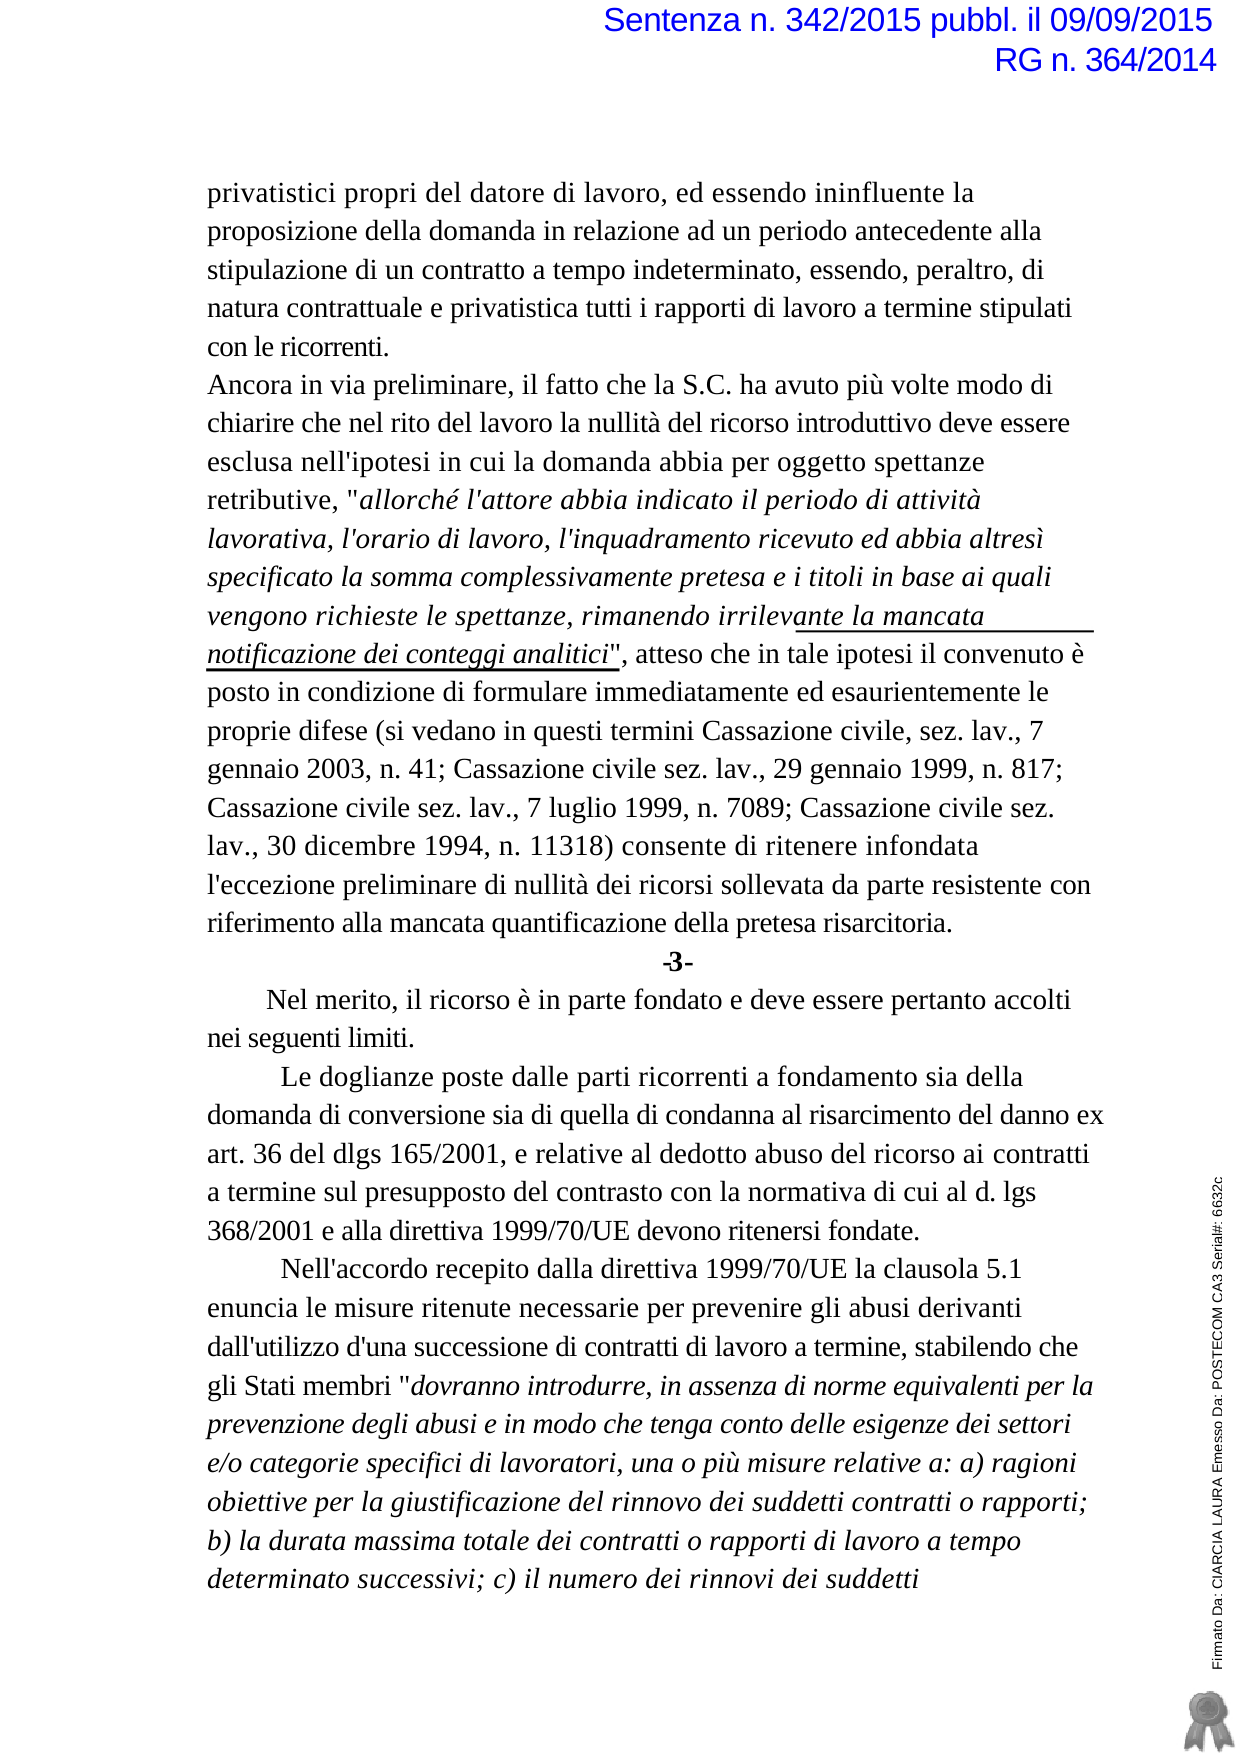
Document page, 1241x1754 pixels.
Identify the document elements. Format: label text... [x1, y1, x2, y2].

text Le doglianze poste dalle parti ricorrenti a fondamento sia della domanda di conversione sia di quella di condanna al risarcimento del danno ex art. 36 del dlgs 165/2001, e relative al dedotto abuso del ricorso ai contratti a termine sul presupposto del contrasto con la normativa di cui al d. lgs 368/2001 e alla direttiva 1999/70/UE devono ritenersi fondate. [207, 1056, 1107, 1248]
text privatistici propri del datore di lavoro, ed essendo ininfluente la proposizione della domanda in relazione ad un periodo antecedente alla stipulazione di un contratto a tempo indeterminato, essendo, peraltro, di natura contrattuale e privatistica tutti i rapporti di lavoro a termine stipulati con le ricorrenti. [207, 171, 1106, 364]
text Nell'accordo recepito dalla direttiva 1999/70/UE la clausola 5.1 enuncia le misure ritenute necessarie per prevenire gli abusi derivanti dall'utilizzo d'una successione di contratti di lavoro a termine, stabilendo che gli Stati membri "dovranno introdurre, in assenza di norme equivalenti per la prevenzione degli abusi e in modo che tenga conto delle esigenze dei settori e/o categorie specifici di lavoratori, una o più misure relative a: a) ragioni obiettive per la giustificazione del rinnovo dei suddetti contratti o rapporti; b) la durata massima totale dei contratti o rapporti di lavoro a tempo determinato successivi; c) il numero dei rinnovi dei suddetti [207, 1248, 1106, 1597]
text Sentenza n. 342/2015 pubbl. il 09/09/2015 [207, 6, 1230, 38]
text Ancora in via preliminare, il fatto che la S.C. ha avuto più volte modo di chiarire che nel rito del lavoro la nullità del ricorso introduttivo deve essere esclusa nell'ipotesi in cui la domanda abbia per oggetto spettanze retributive, "allorché l'attore abbia indicato il periodo di attività lavorativa, l'orario di lavoro, l'inquadramento ricevuto ed abbia altresì specificato la somma complessivamente pretesa e i titoli in base ai quali vengono richieste le spettanze, rimanendo irrilevante la mancata notificazione dei conteggi analitici", atteso che in tale ipotesi il convenuto è posto in condizione di formulare immediatamente ed esaurientemente le proprie difese (si vedano in questi termini Cassazione civile, sez. lav., 7 gennaio 2003, n. 41; Cassazione civile sez. lav., 29 gennaio 1999, n. 817; Cassazione civile sez. lav., 7 luglio 1999, n. 7089; Cassazione civile sez. lav., 30 dicembre 1994, n. 11318) consente di ritenere infondata l'eccezione preliminare di nullità dei ricorsi sollevata da parte resistente con riferimento alla mancata quantificazione della pretesa risarcitoria. [207, 364, 1106, 940]
picture [0, 0, 1241, 1753]
text -3 - [266, 940, 750, 979]
text RG n. 364/2014 [207, 38, 1230, 80]
text Nel merito, il ricorso è in parte fondato e deve essere pertanto accolti nei seguenti limiti. [207, 979, 1107, 1056]
